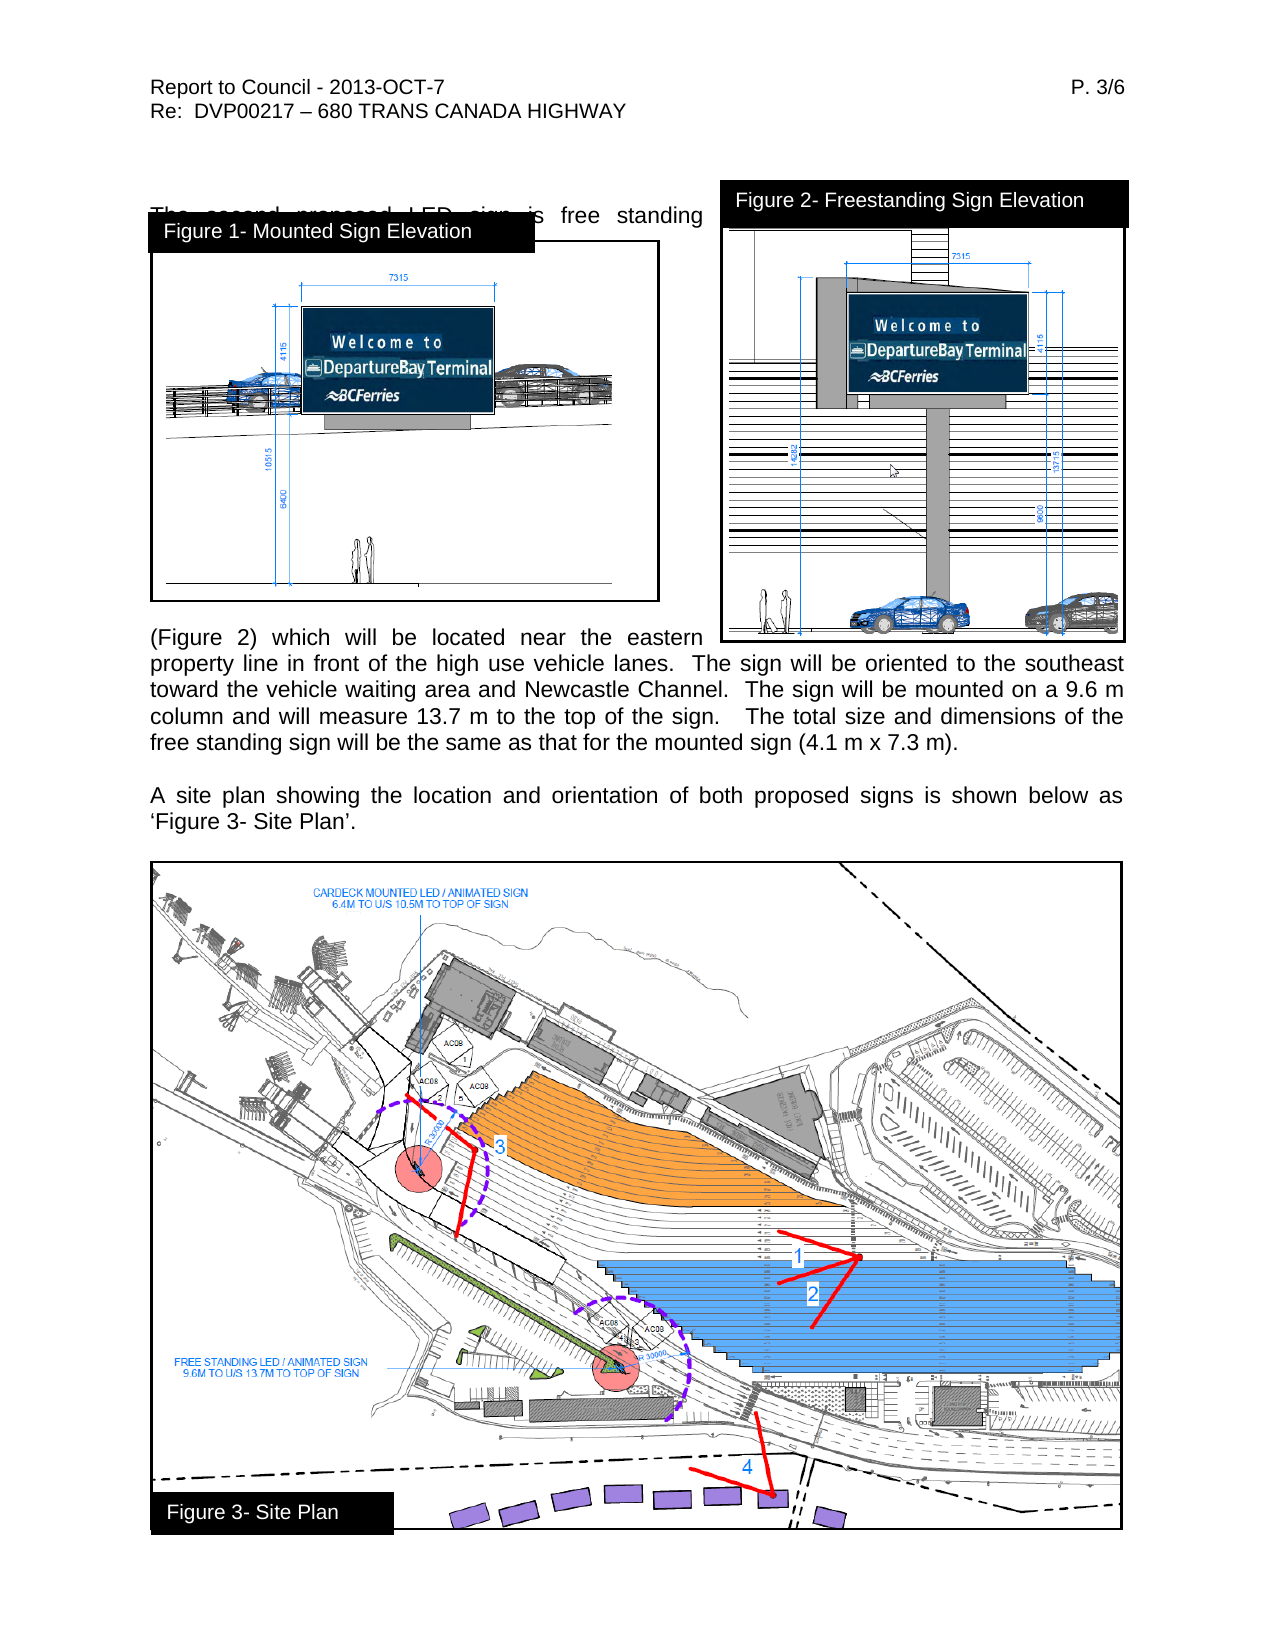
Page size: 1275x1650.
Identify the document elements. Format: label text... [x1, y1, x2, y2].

text A site plan showing the location and orientation of both proposed signs is shown below as ‘Figure 3- Site Plan’. [150, 782, 1125, 834]
picture [153, 242, 657, 600]
picture [153, 863, 1120, 1528]
picture [723, 228, 1123, 640]
